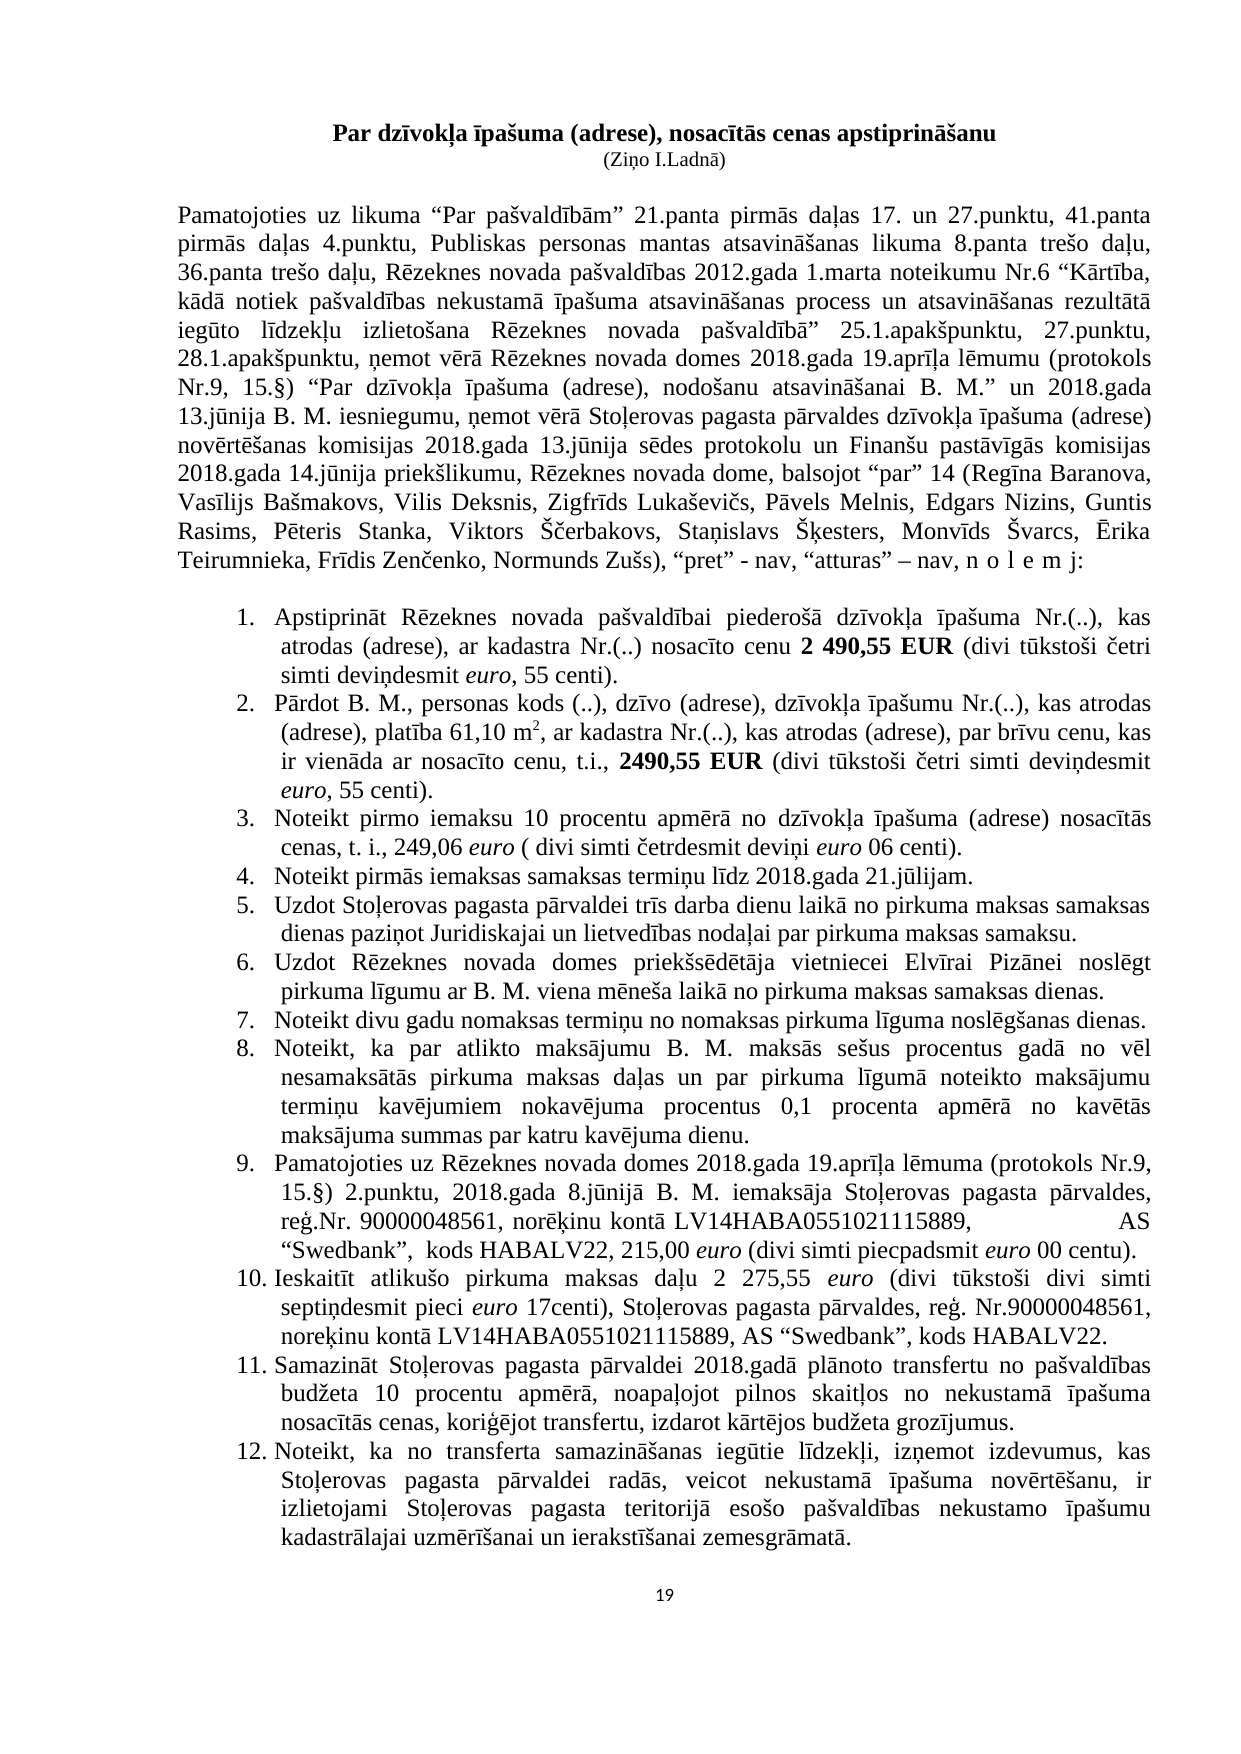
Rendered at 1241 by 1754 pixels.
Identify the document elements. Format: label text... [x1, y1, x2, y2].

list Apstiprināt Rēzeknes novada pašvaldībai piederošā dzīvokļa īpašuma Nr.(..), kas atrodas (adrese), ar kadastra Nr.(..) nosacīto cenu 2 490,55 EUR (divi tūkstoši četri simti deviņdesmit euro, 55 centi). [236, 602, 1152, 688]
text (Ziņo I.Ladnā) [177, 147, 1152, 171]
list Noteikt, ka par atlikto maksājumu B. M. maksās sešus procentus gadā no vēl nesamaksātās pirkuma maksas daļas un par pirkuma līgumā noteikto maksājumu termiņu kavējumiem nokavējuma procentus 0,1 procenta apmērā no kavētās maksājuma summas par katru kavējuma dienu. [236, 1033, 1152, 1148]
text Par dzīvokļa īpašuma (adrese), nosacītās cenas apstiprināšanu [177, 118, 1152, 147]
list Noteikt, ka no transferta samazināšanas iegūtie līdzekļi, izņemot izdevumus, kas Stoļerovas pagasta pārvaldei radās, veicot nekustamā īpašuma novērtēšanu, ir izlietojami Stoļerovas pagasta teritorijā esošo pašvaldības nekustamo īpašumu kadastrālajai uzmērīšanai un ierakstīšanai zemesgrāmatā. [236, 1436, 1152, 1551]
list Uzdot Rēzeknes novada domes priekšsēdētāja vietniecei Elvīrai Pizānei noslēgt pirkuma līgumu ar B. M. viena mēneša laikā no pirkuma maksas samaksas dienas. [236, 947, 1152, 1005]
list Samazināt Stoļerovas pagasta pārvaldei 2018.gadā plānoto transfertu no pašvaldības budžeta 10 procentu apmērā, noapaļojot pilnos skaitļos no nekustamā īpašuma nosacītās cenas, koriģējot transfertu, izdarot kārtējos budžeta grozījumus. [236, 1350, 1152, 1436]
list Noteikt pirmās iemaksas samaksas termiņu līdz 2018.gada 21.jūlijam. [236, 861, 1152, 890]
list Noteikt divu gadu nomaksas termiņu no nomaksas pirkuma līguma noslēgšanas dienas. [236, 1005, 1152, 1033]
list Ieskaitīt atlikušo pirkuma maksas daļu 2 275,55 euro (divi tūkstoši divi simti septiņdesmit pieci euro 17centi), Stoļerovas pagasta pārvaldes, reģ. Nr.90000048561, noreķinu kontā LV14HABA0551021115889, AS “Swedbank”, kods HABALV22. [236, 1263, 1152, 1350]
list Pamatojoties uz Rēzeknes novada domes 2018.gada 19.aprīļa lēmuma (protokols Nr.9, 15.§) 2.punktu, 2018.gada 8.jūnijā B. M. iemaksāja Stoļerovas pagasta pārvaldes, reģ.Nr. 90000048561, norēķinu kontā LV14HABA0551021115889, AS “Swedbank”, kods HABALV22, 215,00 euro (divi simti piecpadsmit euro 00 centu). [236, 1148, 1152, 1263]
list Uzdot Stoļerovas pagasta pārvaldei trīs darba dienu laikā no pirkuma maksas samaksas dienas paziņot Juridiskajai un lietvedības nodaļai par pirkuma maksas samaksu. [236, 890, 1152, 947]
list Noteikt pirmo iemaksu 10 procentu apmērā no dzīvokļa īpašuma (adrese) nosacītās cenas, t. i., 249,06 euro ( divi simti četrdesmit deviņi euro 06 centi). [236, 803, 1152, 861]
text Pamatojoties uz likuma “Par pašvaldībām” 21.panta pirmās daļas 17. un 27.punktu, 41.panta pirmās daļas 4.punktu, Publiskas personas mantas atsavināšanas likuma 8.panta trešo daļu, 36.panta trešo daļu, Rēzeknes novada pašvaldības 2012.gada 1.marta noteikumu Nr.6 “Kārtība, kādā notiek pašvaldības nekustamā īpašuma atsavināšanas process un atsavināšanas rezultātā iegūto līdzekļu izlietošana Rēzeknes novada pašvaldībā” 25.1.apakšpunktu, 27.punktu, 28.1.apakšpunktu, ņemot vērā Rēzeknes novada domes 2018.gada 19.aprīļa lēmumu (protokols Nr.9, 15.§) “Par dzīvokļa īpašuma (adrese), nodošanu atsavināšanai B. M.” un 2018.gada 13.jūnija B. M. iesniegumu, ņemot vērā Stoļerovas pagasta pārvaldes dzīvokļa īpašuma (adrese) novērtēšanas komisijas 2018.gada 13.jūnija sēdes protokolu un Finanšu pastāvīgās komisijas 2018.gada 14.jūnija priekšlikumu, Rēzeknes novada dome, balsojot “par” 14 (Regīna Baranova, Vasīlijs Bašmakovs, Vilis Deksnis, Zigfrīds Lukaševičs, Pāvels Melnis, Edgars Nizins, Guntis Rasims, Pēteris Stanka, Viktors Ščerbakovs, Staņislavs Šķesters, Monvīds Švarcs, Ērika Teirumnieka, Frīdis Zenčenko, Normunds Zušs), “pret” - nav, “atturas” – nav, nolemj: [177, 200, 1152, 573]
list Pārdot B. M., personas kods (..), dzīvo (adrese), dzīvokļa īpašumu Nr.(..), kas atrodas (adrese), platība 61,10 m2, ar kadastra Nr.(..), kas atrodas (adrese), par brīvu cenu, kas ir vienāda ar nosacīto cenu, t.i., 2490,55 EUR (divi tūkstoši četri simti deviņdesmit euro, 55 centi). [236, 688, 1152, 803]
